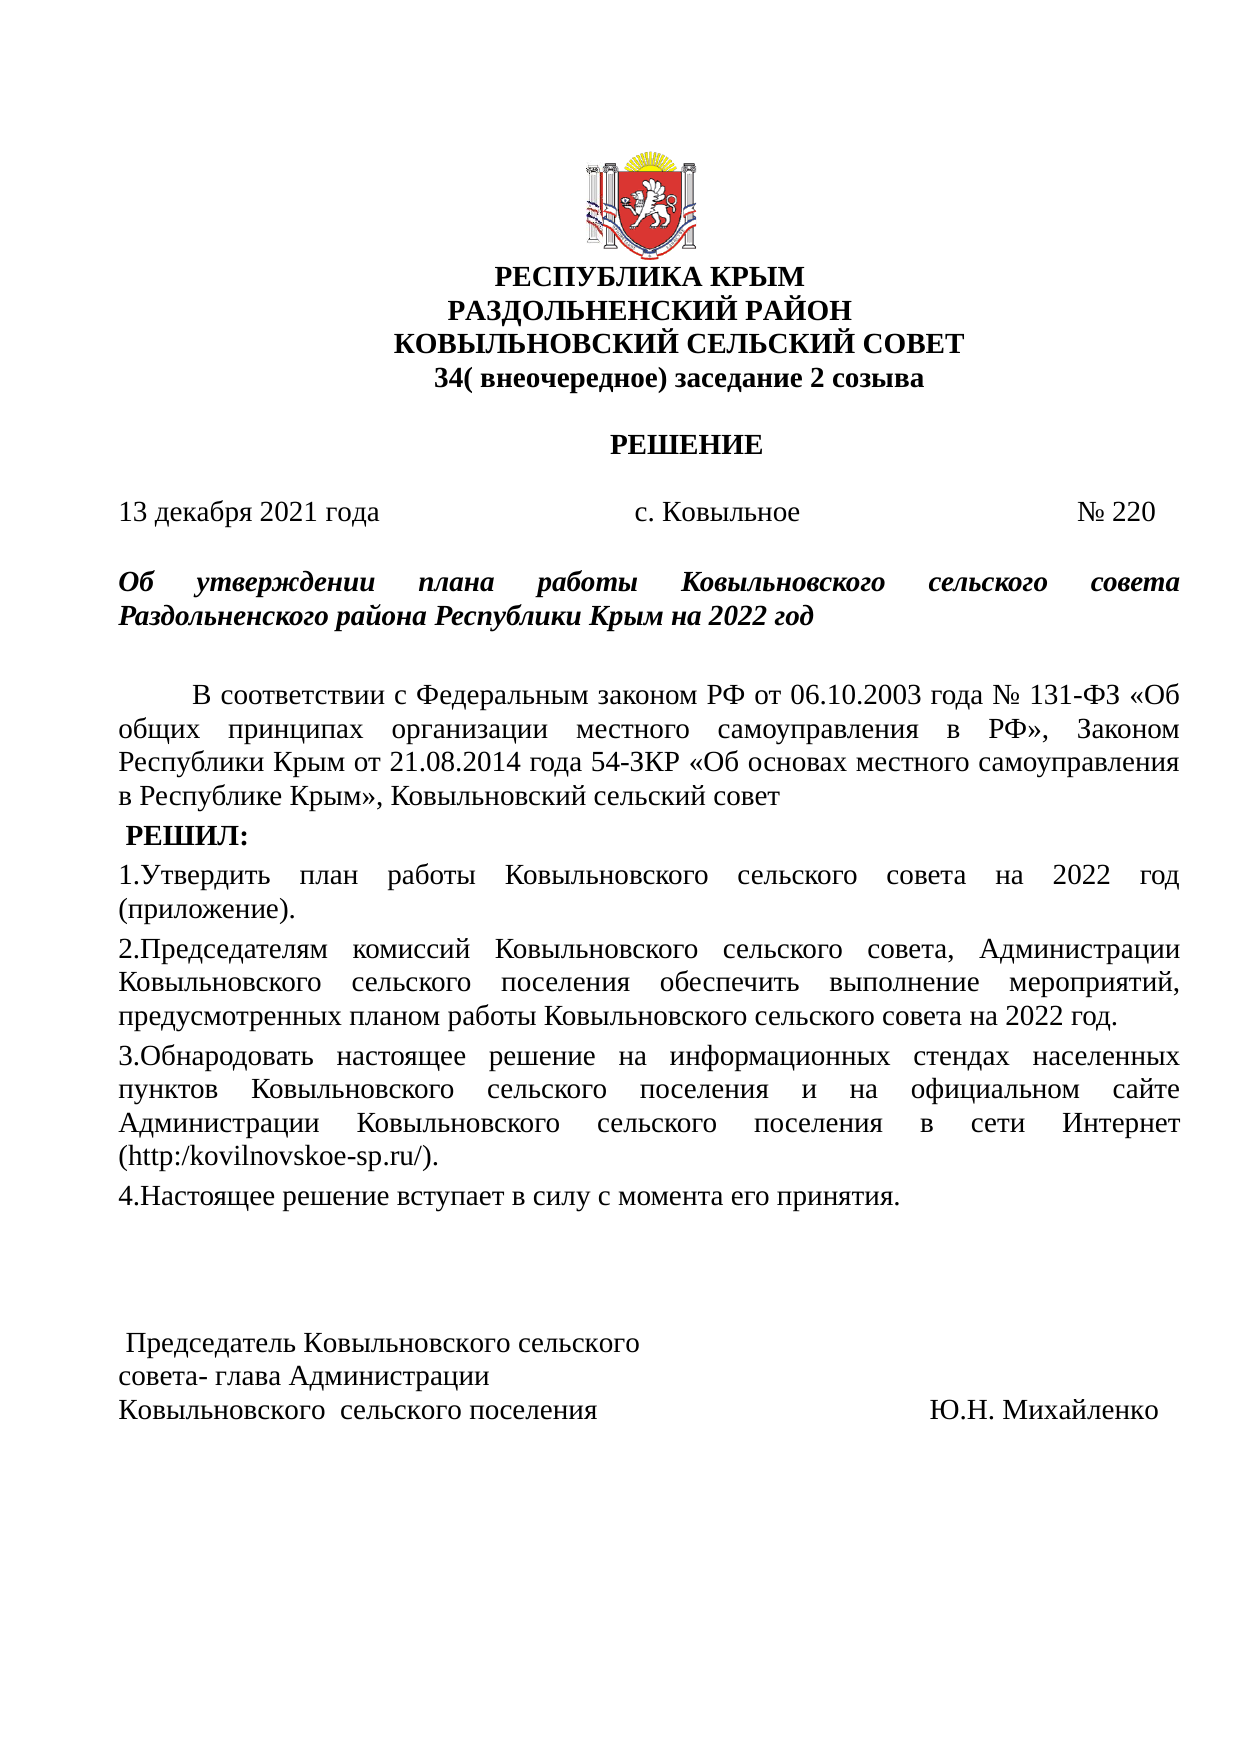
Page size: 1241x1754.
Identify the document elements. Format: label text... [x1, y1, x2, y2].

text РЕСПУБЛИКА КРЫМ [118, 259, 1181, 293]
text совета- глава Администрации [118, 1358, 1181, 1392]
title 3.Обнародовать настоящее решение на информационных стендах населенных пунктов Ковыльновского сельского поселения и на официальном сайте Администрации Ковыльновского сельского поселения в сети Интернет (http:/kovilnovskoe-sp.ru/). [118, 1038, 1181, 1172]
text КОВЫЛЬНОВСКИЙ СЕЛЬСКИЙ СОВЕТ [118, 326, 1181, 360]
text РАЗДОЛЬНЕНСКИЙ РАЙОН [118, 293, 1181, 326]
picture [586, 151, 697, 260]
title 2.Председателям комиссий Ковыльновского сельского совета, Администрации Ковыльновского сельского поселения обеспечить выполнение мероприятий, предусмотренных планом работы Ковыльновского сельского совета на 2022 год. [118, 931, 1181, 1031]
text 34( внеочередное) заседание 2 созыва [118, 360, 1181, 393]
title 1.Утвердить план работы Ковыльновского сельского совета на 2022 год (приложение). [118, 857, 1181, 924]
title 4.Настоящее решение вступает в силу с момента его принятия. [118, 1178, 1181, 1212]
text РЕШЕНИЕ [118, 427, 1181, 460]
title Об утверждении плана работы Ковыльновского сельского совета Раздольненского района Республики Крым на 2022 год [118, 564, 1181, 631]
text 13 декабря 2021 года с. Ковыльное № 220 [118, 494, 1181, 527]
text Ковыльновского сельского поселения Ю.Н. Михайленко [118, 1392, 1181, 1425]
text Председатель Ковыльновского сельского [118, 1325, 1181, 1358]
title В соответствии с Федеральным законом РФ от 06.10.2003 года № 131-ФЗ «Об общих принципах организации местного самоуправления в РФ», Законом Республики Крым от 21.08.2014 года 54-ЗКР «Об основах местного самоуправления в Республике Крым», Ковыльновский сельский совет [118, 677, 1181, 811]
title РЕШИЛ: [118, 818, 1181, 851]
